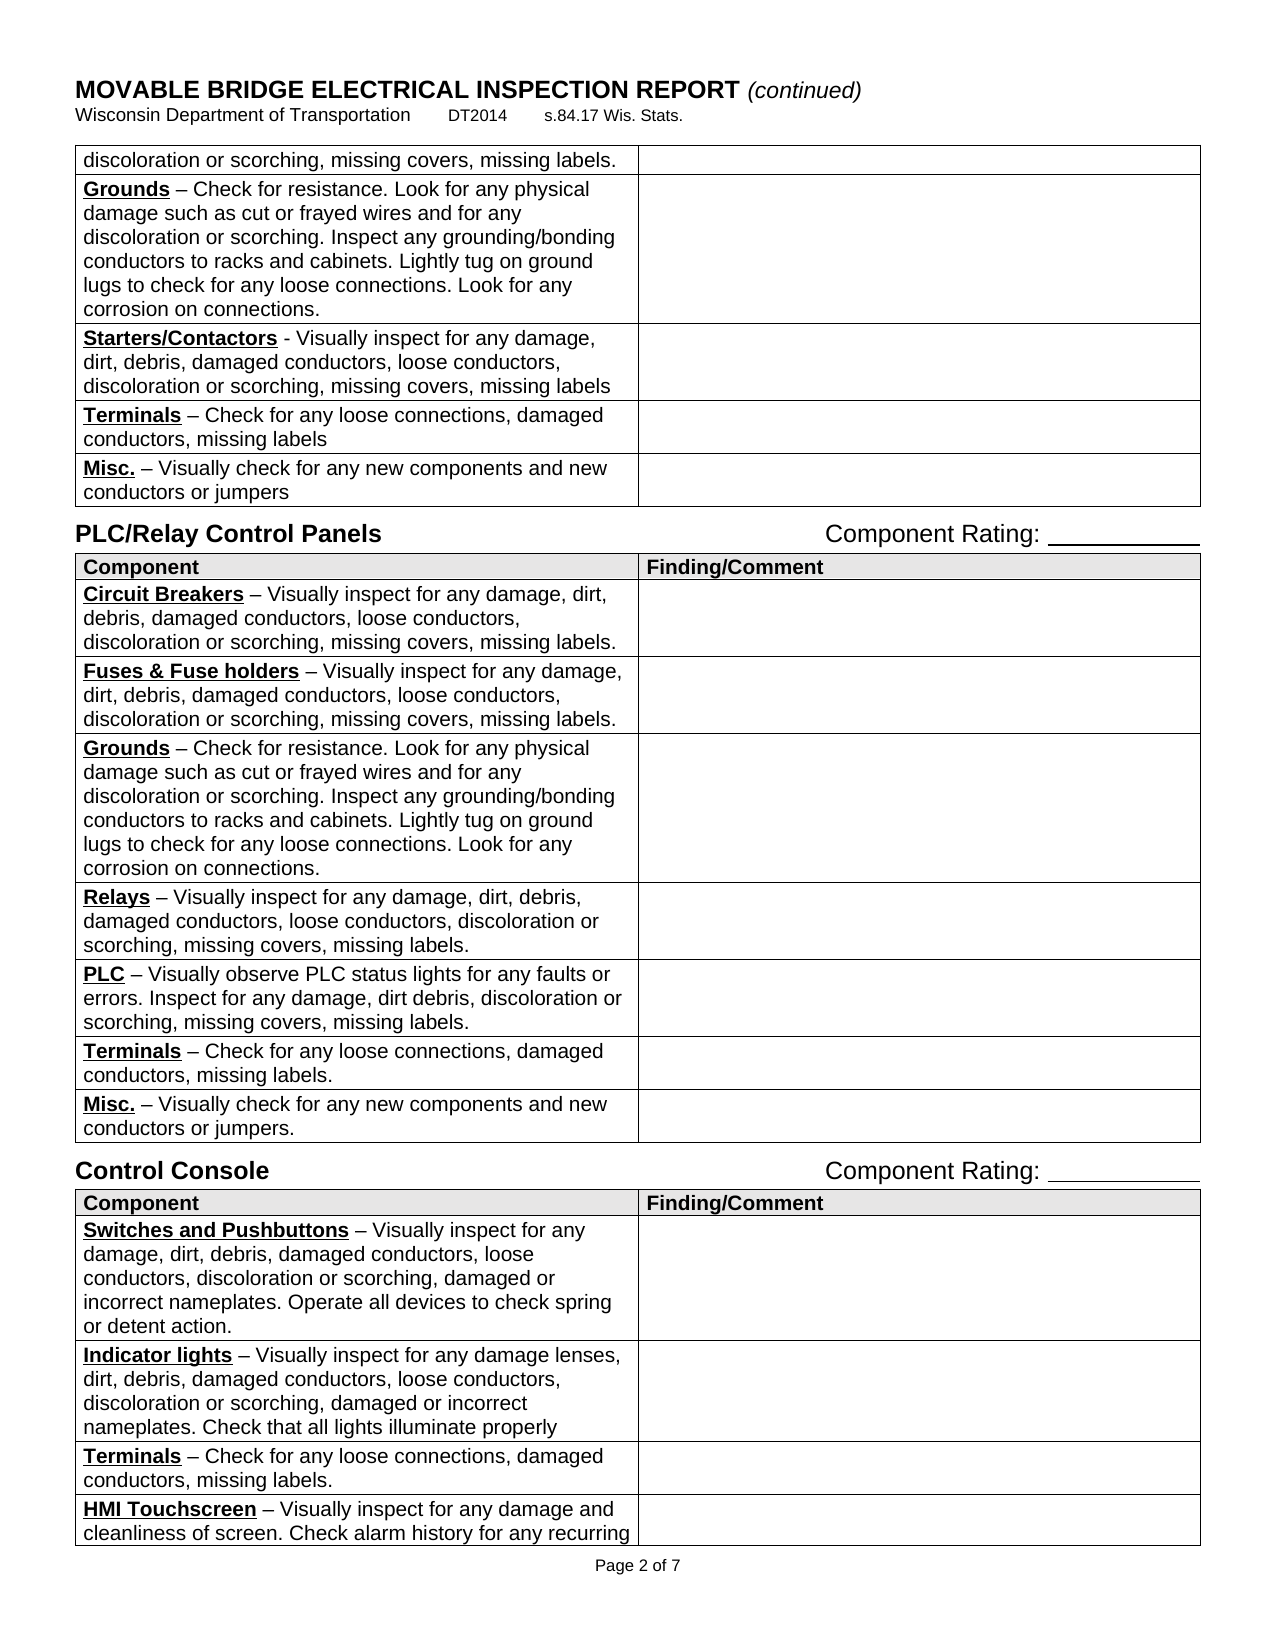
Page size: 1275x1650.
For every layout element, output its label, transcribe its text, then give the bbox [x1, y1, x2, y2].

table_cell [639, 1341, 1200, 1441]
table_cell [639, 324, 1200, 400]
table_cell [639, 1037, 1200, 1089]
table_cell Starters/Contactors - Visually inspect for any damage, dirt, debris, damaged conductors, loose conductors, discoloration or scorching, missing covers, missing labels [76, 324, 638, 400]
table_cell Terminals – Check for any loose connections, damaged conductors, missing labels. [76, 1037, 638, 1089]
table_cell [639, 175, 1200, 323]
table_cell [639, 1442, 1200, 1494]
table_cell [76, 146, 638, 174]
table_cell [639, 146, 1200, 174]
table_cell Indicator lights – Visually inspect for any damage lenses, dirt, debris, damaged conductors, loose conductors, discoloration or scorching, damaged or incorrect nameplates. Check that all lights illuminate properly [76, 1341, 638, 1441]
table_cell Terminals – Check for any loose connections, damaged conductors, missing labels. [76, 1442, 638, 1494]
table_cell [639, 454, 1200, 506]
table_cell Switches and Pushbuttons – Visually inspect for any damage, dirt, debris, damaged conductors, loose conductors, discoloration or scorching, damaged or incorrect nameplates. Operate all devices to check spring or detent action. [76, 1216, 638, 1340]
table_cell [639, 580, 1200, 656]
table_cell PLC – Visually observe PLC status lights for any faults or errors. Inspect for any damage, dirt debris, discoloration or scorching, missing covers, missing labels. [76, 960, 638, 1036]
table_cell Circuit Breakers – Visually inspect for any damage, dirt, debris, damaged conductors, loose conductors, discoloration or scorching, missing covers, missing labels. [76, 580, 638, 656]
table_cell Misc. – Visually check for any new components and new conductors or jumpers [76, 454, 638, 506]
table_cell Grounds – Check for resistance. Look for any physical damage such as cut or frayed wires and for any discoloration or scorching. Inspect any grounding/bonding conductors to racks and cabinets. Lightly tug on ground lugs to check for any loose connections. Look for any corrosion on connections. [76, 734, 638, 882]
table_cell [76, 1495, 638, 1545]
text Control Console Component Rating: [75, 1156, 1200, 1184]
table_header Finding/Comment [639, 554, 1200, 578]
table_cell Misc. – Visually check for any new components and new conductors or jumpers. [76, 1090, 638, 1142]
table_cell [639, 401, 1200, 453]
table_cell [639, 1216, 1200, 1340]
table_cell Relays – Visually inspect for any damage, dirt, debris, damaged conductors, loose conductors, discoloration or scorching, missing covers, missing labels. [76, 883, 638, 959]
table_cell Grounds – Check for resistance. Look for any physical damage such as cut or frayed wires and for any discoloration or scorching. Inspect any grounding/bonding conductors to racks and cabinets. Lightly tug on ground lugs to check for any loose connections. Look for any corrosion on connections. [76, 175, 638, 323]
text PLC/Relay Control Panels Component Rating: [75, 519, 1200, 548]
table_cell [639, 960, 1200, 1036]
table_header Finding/Comment [639, 1190, 1200, 1215]
table_cell [639, 657, 1200, 733]
table_cell [639, 883, 1200, 959]
table_header Component [76, 554, 638, 578]
table_cell [639, 1495, 1200, 1545]
table_cell Terminals – Check for any loose connections, damaged conductors, missing labels [76, 401, 638, 453]
table_cell [639, 734, 1200, 882]
table_cell [639, 1090, 1200, 1142]
table_header Component [76, 1190, 638, 1215]
